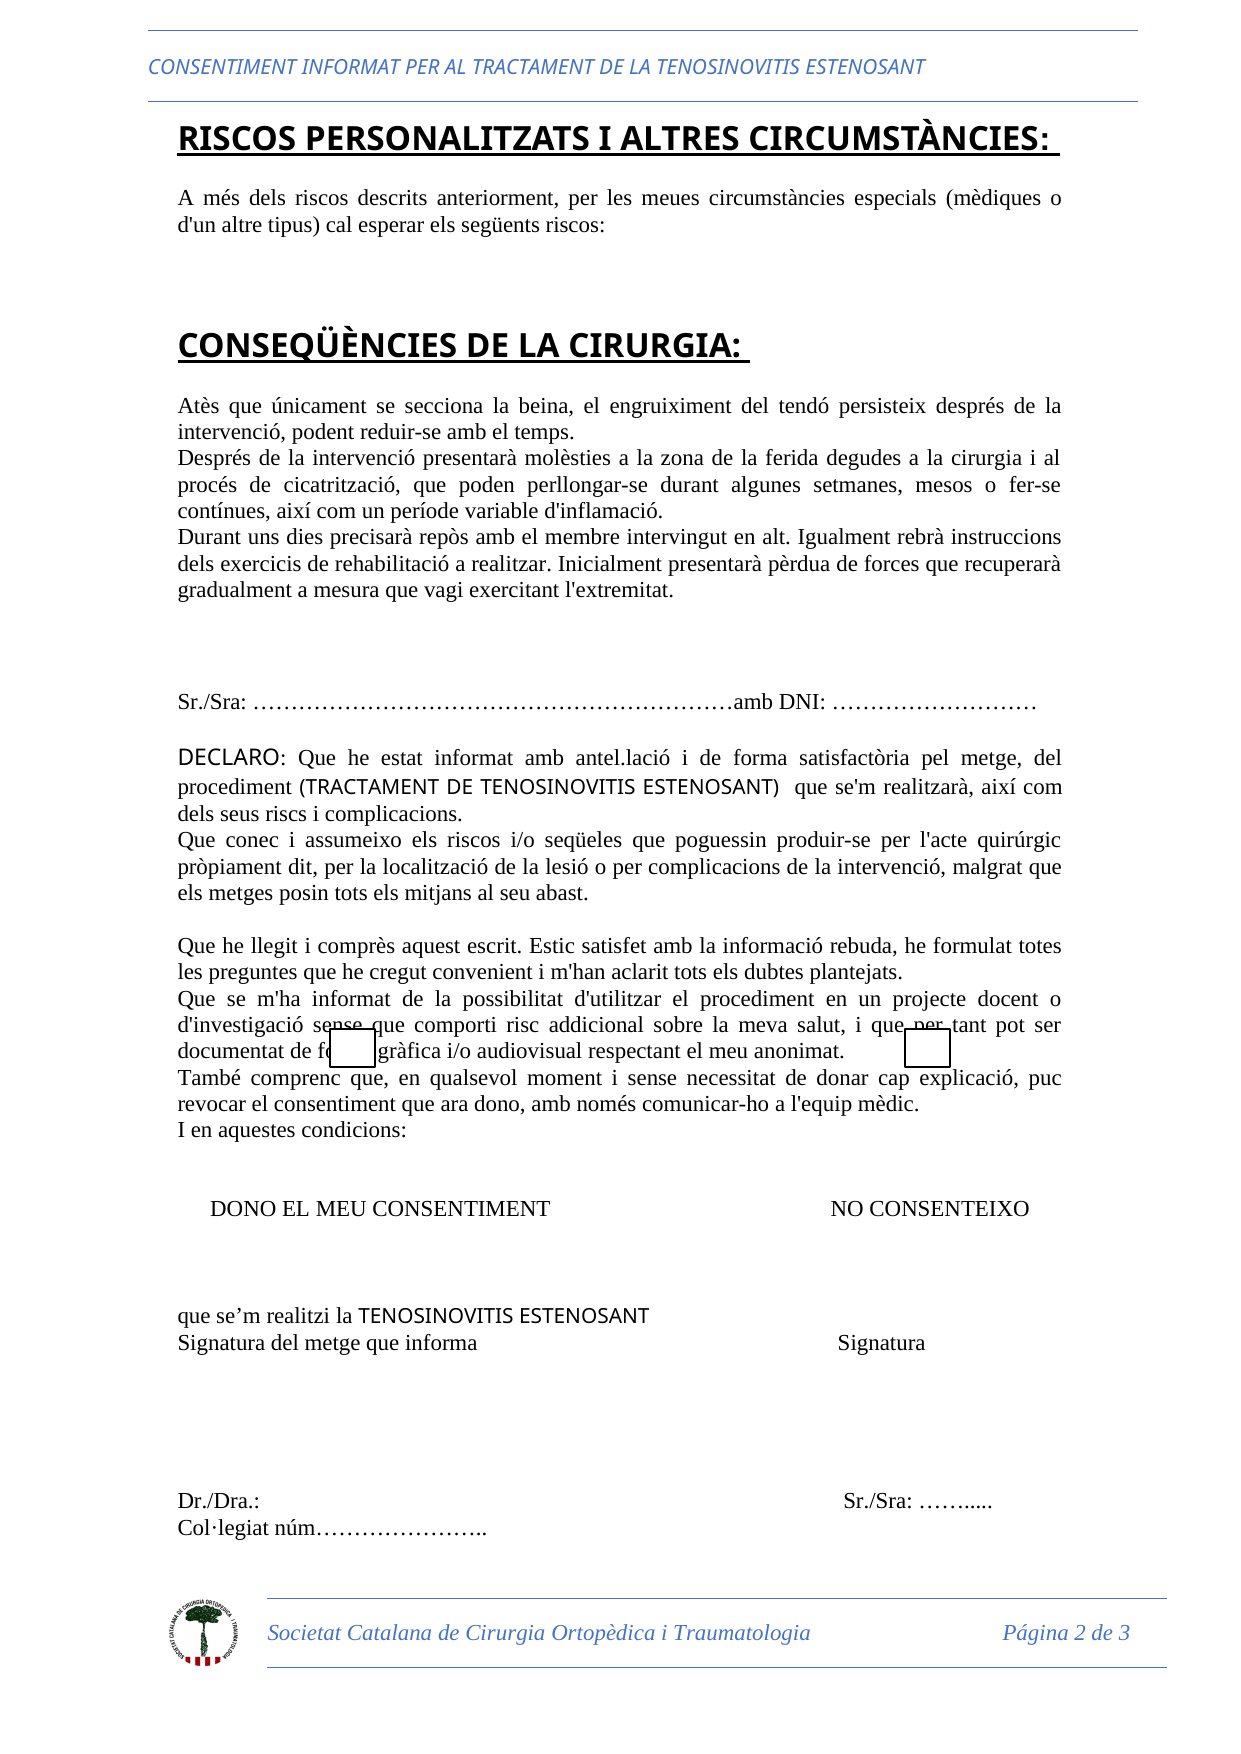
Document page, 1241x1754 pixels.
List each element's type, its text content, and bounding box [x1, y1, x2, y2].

text Que he llegit i comprès aquest escrit. Estic satisfet amb la informació rebuda, he formulat totes les preguntes que he cregut convenient i m'han aclarit tots els dubtes plantejats. [177, 932, 1063, 985]
text També comprenc que, en qualsevol moment i sense necessitat de donar cap explicació, puc revocar el consentiment que ara dono, amb només comunicar-ho a l'equip mèdic. [177, 1064, 1063, 1116]
text I en aquestes condicions: [177, 1116, 1063, 1143]
text Que conec i assumeixo els riscos i/o seqüeles que poguessin produir-se per l'acte quirúrgic pròpiament dit, per la localització de la lesió o per complicacions de la intervenció, malgrat que els metges posin tots els mitjans al seu abast. [177, 827, 1063, 906]
text Durant uns dies precisarà repòs amb el membre intervingut en alt. Igualment rebrà instruccions dels exercicis de rehabilitació a realitzar. Inicialment presentarà pèrdua de forces que recuperarà gradualment a mesura que vagi exercitant l'extremitat. [177, 523, 1063, 602]
text Sr./Sra: ………………………………………………………amb DNI: ……………………… [177, 688, 1063, 714]
text Després de la intervenció presentarà molèsties a la zona de la ferida degudes a la cirurgia i al procés de cicatrització, que poden perllongar-se durant algunes setmanes, mesos o fer-se contínues, així com un període variable d'inflamació. [177, 444, 1063, 523]
text que se’m realitzi la TENOSINOVITIS ESTENOSANT [177, 1301, 1063, 1329]
text DONO EL MEU CONSENTIMENT NO CONSENTEIXO [177, 1196, 1063, 1222]
text Signatura del metge que informa Signatura [177, 1329, 1063, 1356]
text Atès que únicament se secciona la beina, el engruiximent del tendó persisteix després de la intervenció, podent reduir-se amb el temps. [177, 392, 1063, 444]
subtitle RISCOS PERSONALITZATS I ALTRES CIRCUMSTÀNCIES: [177, 115, 1063, 160]
text Que se m'ha informat de la possibilitat d'utilitzar el procediment en un projecte docent o d'investigació sense que comporti risc addicional sobre la meva salut, i que per tant pot ser documentat de forma gràfica i/o audiovisual respectant el meu anonimat. [177, 985, 1063, 1064]
text A més dels riscos descrits anteriorment, per les meues circumstàncies especials (mèdiques o d'un altre tipus) cal esperar els següents riscos: [177, 184, 1063, 237]
subtitle CONSEQÜÈNCIES DE LA CIRURGIA: [177, 322, 1063, 368]
text Dr./Dra.: Sr./Sra: ……..... [177, 1487, 1063, 1514]
text Col·legiat núm………………….. [177, 1514, 1063, 1540]
text DECLARO: Que he estat informat amb antel.lació i de forma satisfactòria pel metge, del procediment (TRACTAMENT DE TENOSINOVITIS ESTENOSANT) que se'm realitzarà, així com dels seus riscs i complicacions. [177, 741, 1063, 827]
